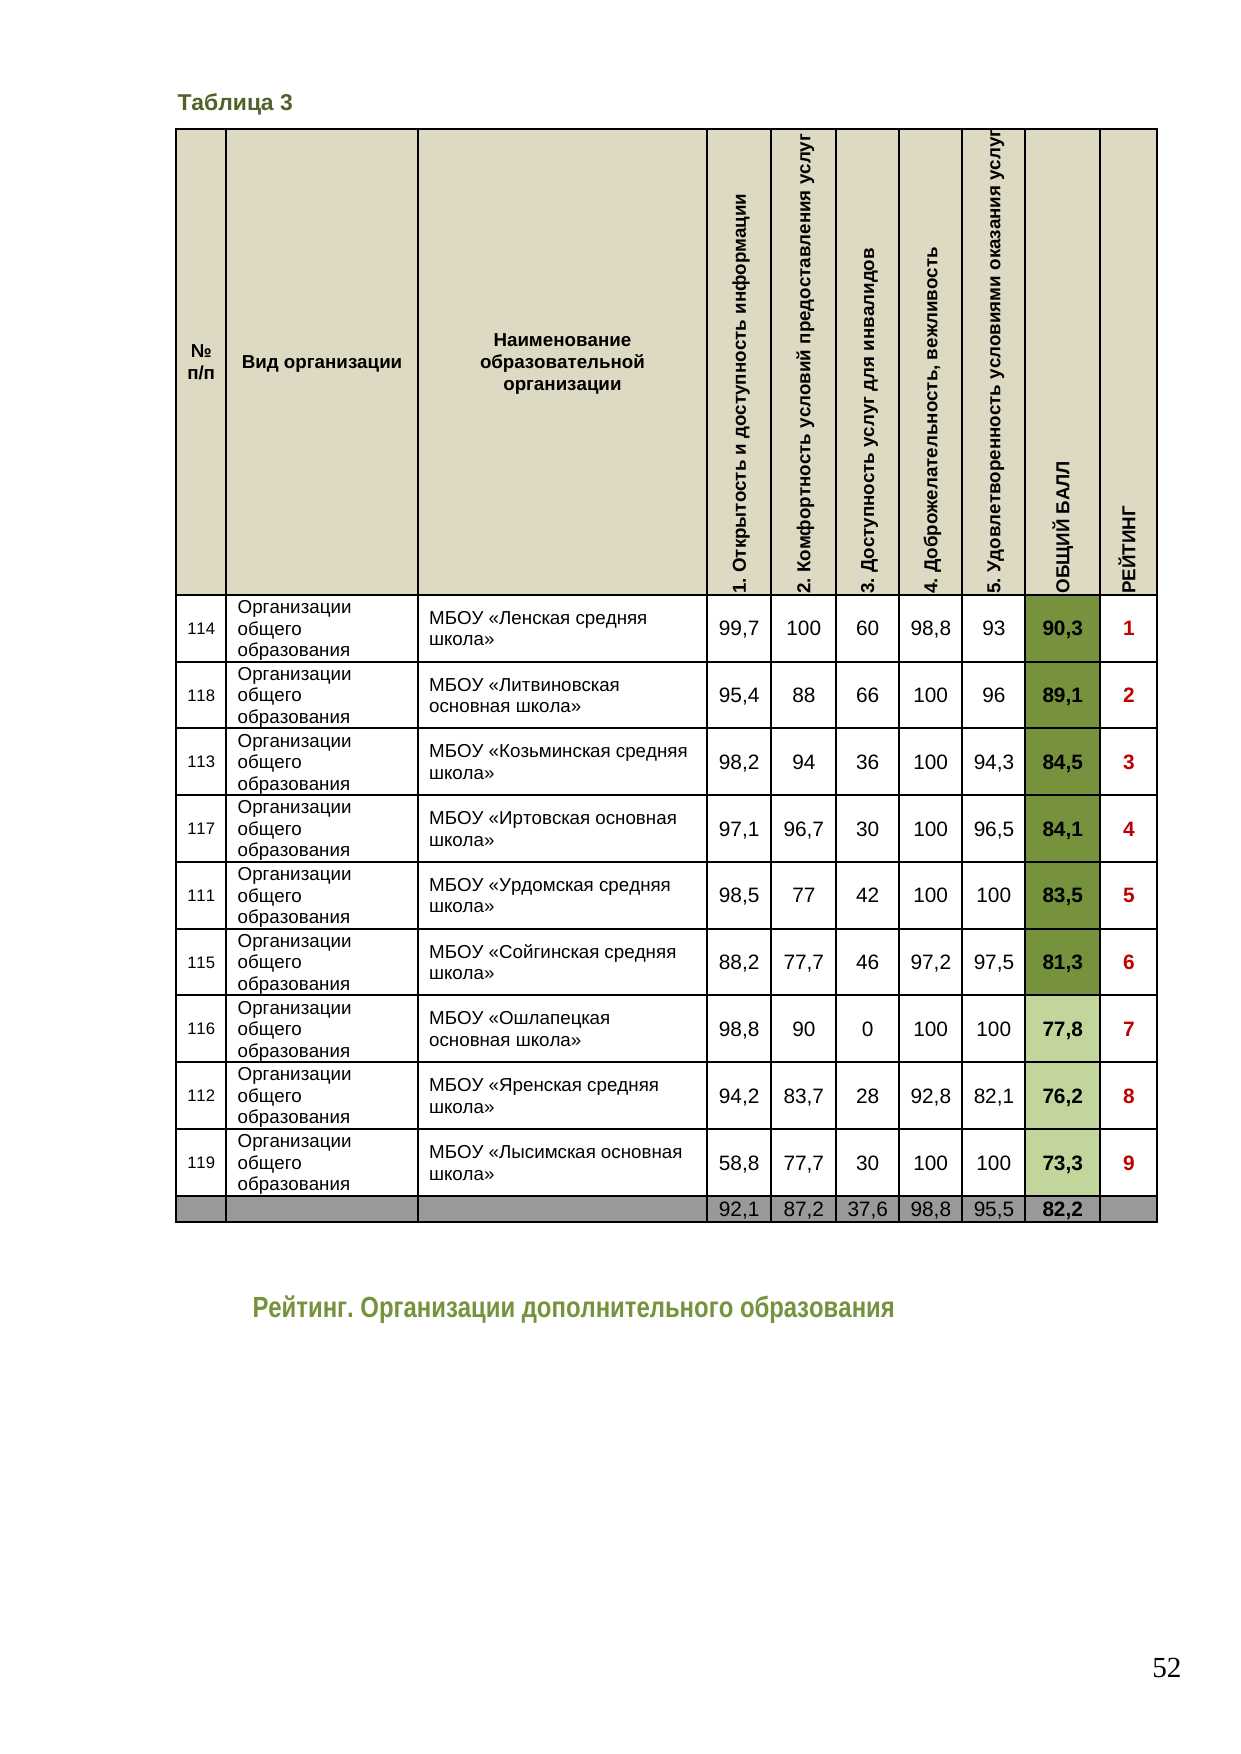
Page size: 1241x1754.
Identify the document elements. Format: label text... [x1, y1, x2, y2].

table_cell 77,8 [1026, 996, 1099, 1061]
table_cell 8 [1101, 1063, 1156, 1128]
table_cell 98,8 [900, 596, 961, 661]
table_cell 100 [900, 729, 961, 794]
table_cell 115 [177, 930, 225, 994]
table_cell Организации общего образования [227, 796, 417, 861]
table_cell 42 [837, 863, 898, 928]
table_cell Организации общего образования [227, 596, 417, 661]
table_cell 100 [772, 596, 835, 661]
table_cell 3 [1101, 729, 1156, 794]
table_header РЕЙТИНГ [1101, 130, 1156, 594]
table_cell 83,7 [772, 1063, 835, 1128]
table_cell МБОУ «Урдомская средняя школа» [419, 863, 706, 928]
table_cell 100 [900, 663, 961, 727]
table_cell Организации общего образования [227, 1063, 417, 1128]
table_cell 81,3 [1026, 930, 1099, 994]
table_cell 116 [177, 996, 225, 1061]
table_cell 77 [772, 863, 835, 928]
table_cell 90,3 [1026, 596, 1099, 661]
table_cell 97,5 [963, 930, 1024, 994]
table_cell 66 [837, 663, 898, 727]
table_cell 95,4 [708, 663, 770, 727]
table_cell 112 [177, 1063, 225, 1128]
table_cell 6 [1101, 930, 1156, 994]
table_header Наименование образовательной организации [419, 130, 706, 594]
table_cell Организации общего образования [227, 930, 417, 994]
table_cell 119 [177, 1130, 225, 1195]
table_header ОБЩИЙ БАЛЛ [1026, 130, 1099, 594]
table_cell 82,2 [1026, 1197, 1099, 1221]
table_cell 88 [772, 663, 835, 727]
table_cell МБОУ «Литвиновская основная школа» [419, 663, 706, 727]
table_cell 114 [177, 596, 225, 661]
table_header 2. Комфортность условий предоставления услуг [772, 130, 835, 594]
subtitle Рейтинг. Организации дополнительного образования [252, 1290, 1181, 1323]
table_header Вид организации [227, 130, 417, 594]
table_cell Организации общего образования [227, 1130, 417, 1195]
table_cell 117 [177, 796, 225, 861]
table_cell [1101, 1197, 1156, 1221]
table_cell 58,8 [708, 1130, 770, 1195]
table_cell 98,5 [708, 863, 770, 928]
table_cell [419, 1197, 706, 1221]
table_cell МБОУ «Козьминская средняя школа» [419, 729, 706, 794]
table_cell 87,2 [772, 1197, 835, 1221]
table_cell 100 [963, 863, 1024, 928]
table_header 3. Доступность услуг для инвалидов [837, 130, 898, 594]
table_cell МБОУ «Яренская средняя школа» [419, 1063, 706, 1128]
table_cell 94 [772, 729, 835, 794]
table_cell 96 [963, 663, 1024, 727]
table_cell 100 [900, 1130, 961, 1195]
table_cell 96,5 [963, 796, 1024, 861]
table_cell 84,5 [1026, 729, 1099, 794]
table_cell 28 [837, 1063, 898, 1128]
table_cell 98,2 [708, 729, 770, 794]
table_cell МБОУ «Лысимская основная школа» [419, 1130, 706, 1195]
table_cell 77,7 [772, 1130, 835, 1195]
table_cell 92,8 [900, 1063, 961, 1128]
table_cell 7 [1101, 996, 1156, 1061]
table_cell 9 [1101, 1130, 1156, 1195]
table_cell 94,3 [963, 729, 1024, 794]
table_cell 100 [900, 796, 961, 861]
table_cell Организации общего образования [227, 863, 417, 928]
table_cell 98,8 [900, 1197, 961, 1221]
table_cell 89,1 [1026, 663, 1099, 727]
table_cell 30 [837, 796, 898, 861]
table_cell 113 [177, 729, 225, 794]
table_header 1. Открытость и доступность информации [708, 130, 770, 594]
table_cell Организации общего образования [227, 663, 417, 727]
table_cell 90 [772, 996, 835, 1061]
table_cell [227, 1197, 417, 1221]
table_cell Организации общего образования [227, 729, 417, 794]
table_header 5. Удовлетворенность условиями оказания услуг [963, 130, 1024, 594]
table_cell 1 [1101, 596, 1156, 661]
table_cell 95,5 [963, 1197, 1024, 1221]
table_cell 76,2 [1026, 1063, 1099, 1128]
table_cell 4 [1101, 796, 1156, 861]
table_cell 60 [837, 596, 898, 661]
table_header № п/п [177, 130, 225, 594]
table_cell МБОУ «Иртовская основная школа» [419, 796, 706, 861]
table_cell 100 [963, 996, 1024, 1061]
table_cell 92,1 [708, 1197, 770, 1221]
table_cell 100 [963, 1130, 1024, 1195]
table_cell 100 [900, 863, 961, 928]
table_cell 88,2 [708, 930, 770, 994]
table_cell 93 [963, 596, 1024, 661]
table_cell 97,1 [708, 796, 770, 861]
table_cell 118 [177, 663, 225, 727]
table_cell 2 [1101, 663, 1156, 727]
table_header 4. Доброжелательность, вежливость [900, 130, 961, 594]
table_cell 111 [177, 863, 225, 928]
table_cell [177, 1197, 225, 1221]
table_cell 82,1 [963, 1063, 1024, 1128]
table_cell 99,7 [708, 596, 770, 661]
table_cell 46 [837, 930, 898, 994]
table_cell 84,1 [1026, 796, 1099, 861]
table_cell 96,7 [772, 796, 835, 861]
table_cell 100 [900, 996, 961, 1061]
table_cell МБОУ «Сойгинская средняя школа» [419, 930, 706, 994]
table_cell 0 [837, 996, 898, 1061]
table_cell 37,6 [837, 1197, 898, 1221]
table_cell МБОУ «Ленская средняя школа» [419, 596, 706, 661]
table_cell 36 [837, 729, 898, 794]
text Таблица 3 [177, 89, 1181, 115]
table_cell 97,2 [900, 930, 961, 994]
table_cell Организации общего образования [227, 996, 417, 1061]
table_cell 94,2 [708, 1063, 770, 1128]
table_cell 83,5 [1026, 863, 1099, 928]
table_cell 98,8 [708, 996, 770, 1061]
table_cell 30 [837, 1130, 898, 1195]
table_cell МБОУ «Ошлапецкая основная школа» [419, 996, 706, 1061]
table_cell 73,3 [1026, 1130, 1099, 1195]
table_cell 77,7 [772, 930, 835, 994]
table_cell 5 [1101, 863, 1156, 928]
